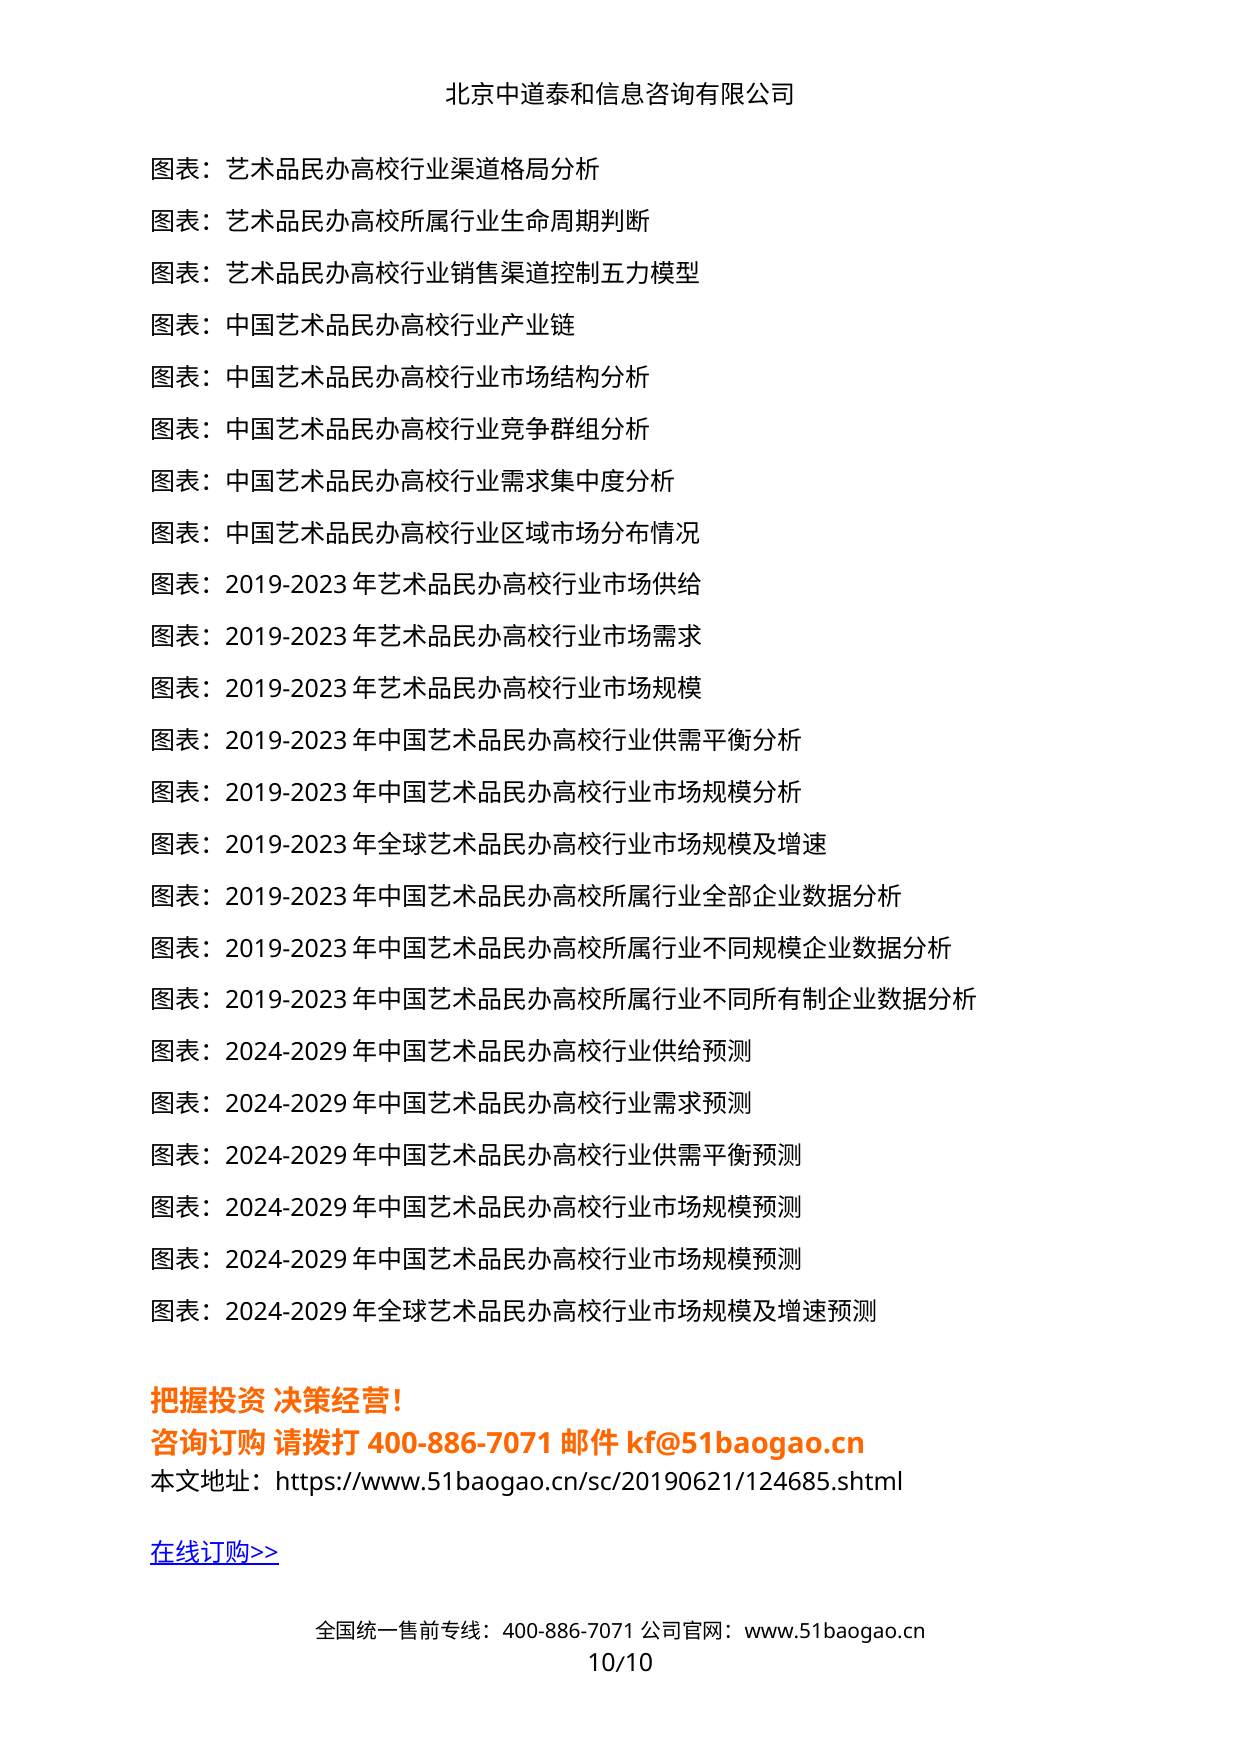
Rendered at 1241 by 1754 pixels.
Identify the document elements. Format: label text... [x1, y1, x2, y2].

text 图表：艺术品民办高校行业渠道格局分析 [150, 150, 1090, 186]
text 图表：艺术品民办高校所属行业生命周期判断 [150, 202, 1090, 238]
text 图表：2019-2023年全球艺术品民办高校行业市场规模及增速 [150, 824, 1090, 861]
text 图表：2019-2023年中国艺术品民办高校所属行业全部企业数据分析 [150, 876, 1090, 912]
text 图表：2019-2023年中国艺术品民办高校行业市场规模分析 [150, 772, 1090, 809]
text 图表：2019-2023年艺术品民办高校行业市场需求 [150, 617, 1090, 653]
text 图表：2024-2029年全球艺术品民办高校行业市场规模及增速预测 [150, 1291, 1090, 1327]
text 图表：2019-2023年中国艺术品民办高校所属行业不同规模企业数据分析 [150, 928, 1090, 964]
text 图表：2024-2029年中国艺术品民办高校行业市场规模预测 [150, 1239, 1090, 1276]
text 图表：中国艺术品民办高校行业竞争群组分析 [150, 409, 1090, 446]
text 图表：2024-2029年中国艺术品民办高校行业供给预测 [150, 1032, 1090, 1068]
text 图表：2024-2029年中国艺术品民办高校行业供需平衡预测 [150, 1136, 1090, 1172]
text 图表：2019-2023年艺术品民办高校行业市场规模 [150, 669, 1090, 705]
text 图表：2024-2029年中国艺术品民办高校行业市场规模预测 [150, 1187, 1090, 1224]
text 图表：2019-2023年中国艺术品民办高校行业供需平衡分析 [150, 721, 1090, 757]
text 图表：中国艺术品民办高校行业需求集中度分析 [150, 461, 1090, 497]
text 把握投资 决策经营！咨询订购 请拨打 400-886-7071 邮件 kf@51baogao.cn本文地址：https://www.51baogao.cn/sc/20190621/124685.shtml [150, 1343, 1090, 1498]
text 图表：艺术品民办高校行业销售渠道控制五力模型 [150, 254, 1090, 290]
text 在线订购>> [150, 1498, 1090, 1568]
text 图表：中国艺术品民办高校行业市场结构分析 [150, 357, 1090, 394]
text 图表：中国艺术品民办高校行业区域市场分布情况 [150, 513, 1090, 549]
text 图表：2019-2023年艺术品民办高校行业市场供给 [150, 565, 1090, 601]
text 图表：2024-2029年中国艺术品民办高校行业需求预测 [150, 1084, 1090, 1120]
text 图表：中国艺术品民办高校行业产业链 [150, 306, 1090, 342]
text 图表：2019-2023年中国艺术品民办高校所属行业不同所有制企业数据分析 [150, 980, 1090, 1016]
